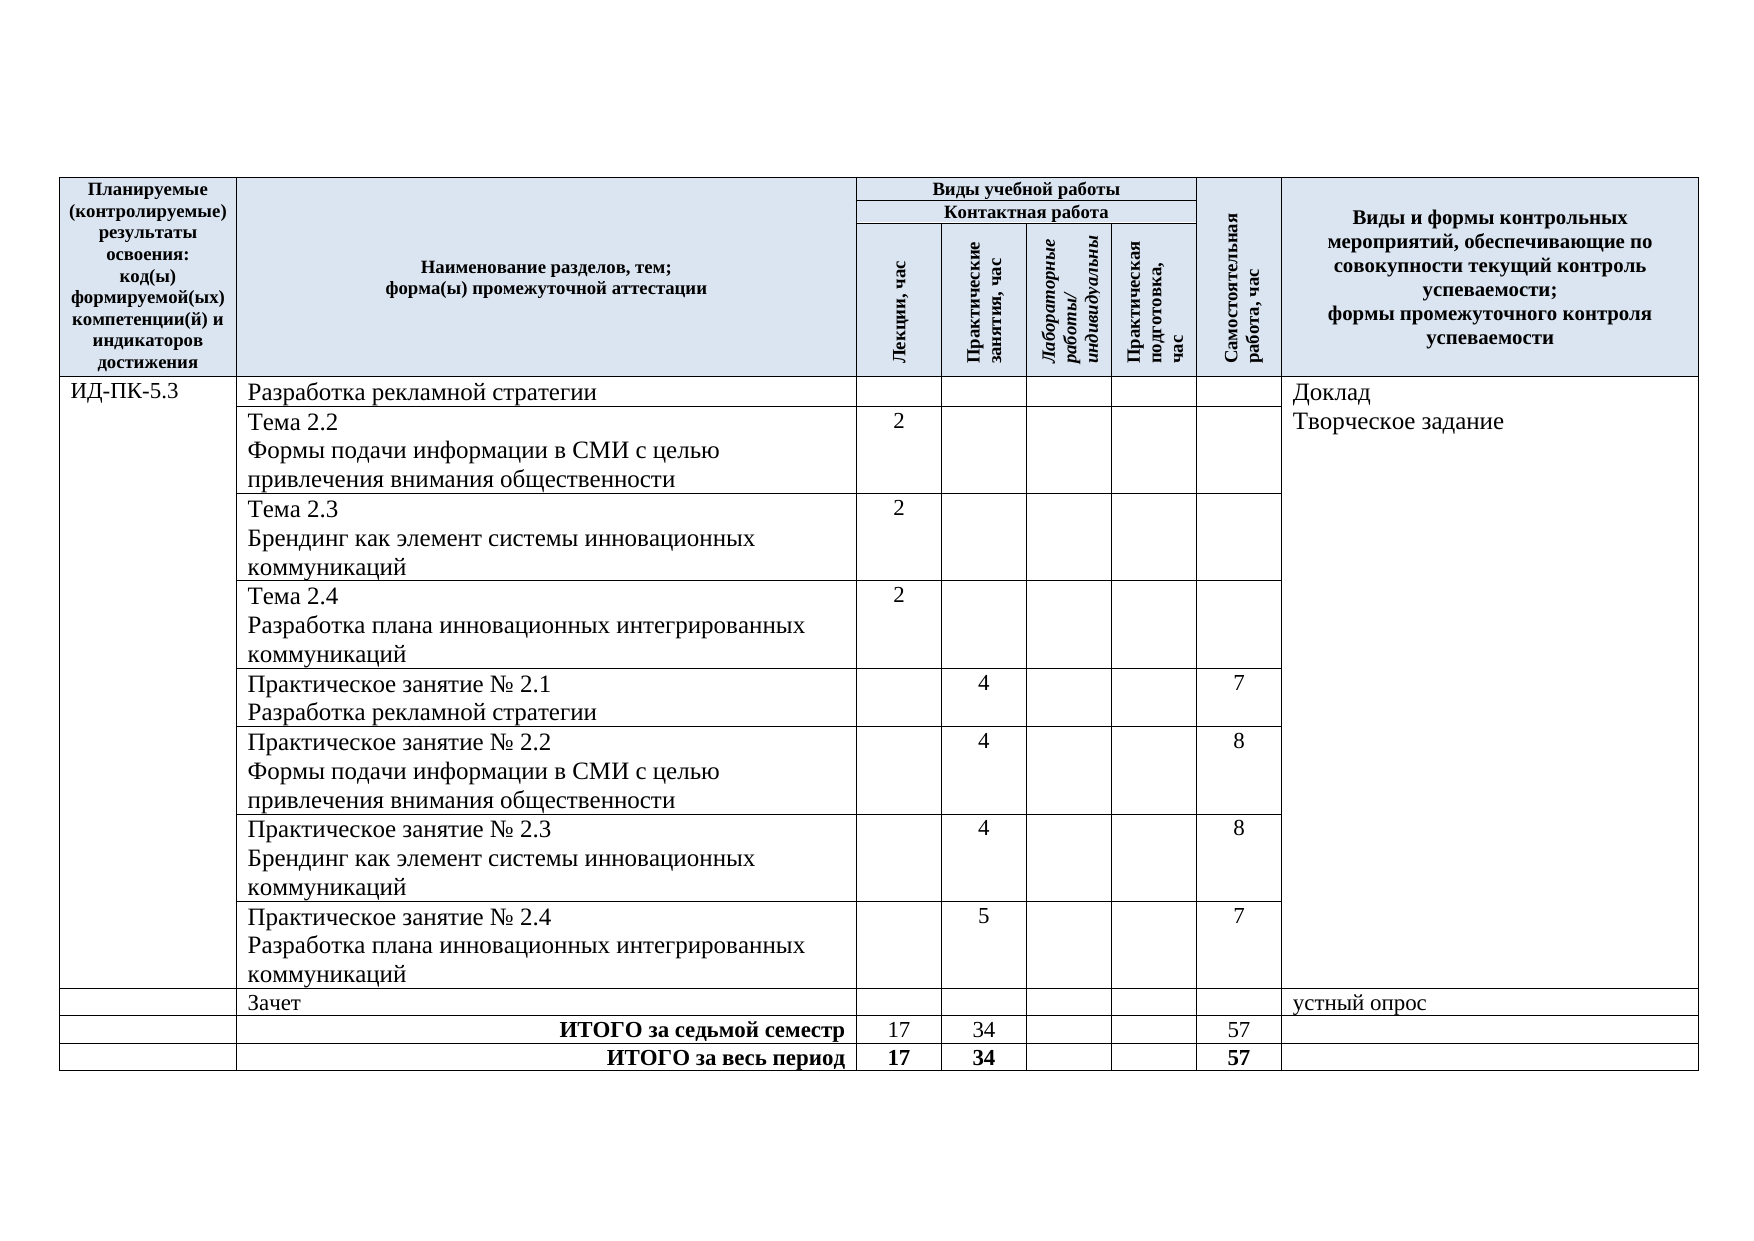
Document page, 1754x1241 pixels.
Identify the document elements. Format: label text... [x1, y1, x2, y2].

table_cell [60, 1044, 236, 1070]
table_cell 8 [1197, 727, 1281, 813]
table_cell 2 [857, 377, 941, 406]
table_cell 57 [1197, 1016, 1281, 1043]
table_cell Практическое занятие № 2.3 Брендинг как элемент системы инновационных коммуникаций [237, 815, 856, 901]
table_cell [1197, 581, 1281, 668]
table_cell [60, 989, 236, 1015]
table_cell 4 [942, 669, 1026, 726]
table_cell [1027, 989, 1111, 1015]
table_cell Практическое занятие № 2.4 Разработка плана инновационных интегрированных коммуникаций [237, 902, 856, 988]
table_cell [1027, 407, 1111, 493]
table_cell [942, 581, 1026, 668]
table_cell [857, 989, 941, 1015]
table_cell [1112, 815, 1196, 901]
table_cell 34 [942, 1016, 1026, 1043]
table_cell 2 [857, 407, 941, 493]
table_cell [1112, 902, 1196, 988]
table_cell 17 [857, 1044, 941, 1070]
table_cell [1027, 581, 1111, 668]
table_cell [1112, 727, 1196, 813]
table_cell Зачет [237, 989, 856, 1015]
table_cell [942, 989, 1026, 1015]
table_cell [1027, 669, 1111, 726]
table_cell [1197, 989, 1281, 1015]
table_cell [1197, 407, 1281, 493]
table_cell [1027, 727, 1111, 813]
table_cell [1197, 494, 1281, 580]
table_cell [1112, 989, 1196, 1015]
table_cell [1027, 1016, 1111, 1043]
table_cell Практическое занятие № 2.1 Разработка рекламной стратегии [237, 669, 856, 726]
table_header Наименование разделов, тем; форма(ы) промежуточной аттестации [237, 178, 856, 376]
table_cell Лекции, час [857, 224, 941, 376]
table_cell Тема 2.1 Разработка рекламной стратегии [237, 377, 856, 406]
table_cell 4 [942, 815, 1026, 901]
table_cell Практическое занятие № 2.2 Формы подачи информации в СМИ с целью привлечения внимания общественности [237, 727, 856, 813]
table_cell [1282, 1044, 1698, 1070]
table_cell Контактная работа [857, 201, 1196, 222]
table_cell 2 [857, 494, 941, 580]
table_cell Тема 2.3 Брендинг как элемент системы инновационных коммуникаций [237, 494, 856, 580]
table_cell [857, 669, 941, 726]
table_header Виды учебной работы [857, 178, 1196, 200]
table_cell [942, 407, 1026, 493]
table_cell [1112, 669, 1196, 726]
table_cell [857, 727, 941, 813]
table_cell устный опрос [1282, 989, 1698, 1015]
table_cell [1197, 377, 1281, 406]
table_cell [942, 377, 1026, 406]
table_cell 8 [1197, 815, 1281, 901]
table_cell [1112, 407, 1196, 493]
table_cell Практическая подготовка, час [1112, 224, 1196, 376]
table_cell [1027, 902, 1111, 988]
table_cell [1027, 494, 1111, 580]
table_cell 7 [1197, 902, 1281, 988]
table_header Виды и формы контрольных мероприятий, обеспечивающие по совокупности текущий контроль успеваемости; формы промежуточного контроля успеваемости [1282, 178, 1698, 376]
table_cell 4 [942, 727, 1026, 813]
table_cell [1112, 494, 1196, 580]
table_cell [1027, 815, 1111, 901]
table_cell 17 [857, 1016, 941, 1043]
table_cell 2 [857, 581, 941, 668]
table_cell 5 [942, 902, 1026, 988]
table_cell Лабораторные работы/ индивидуальные занятия, час [1027, 224, 1111, 376]
table_cell ИТОГО за весь период [237, 1044, 856, 1070]
table_cell [1027, 377, 1111, 406]
table_cell [1112, 1016, 1196, 1043]
table_cell [857, 815, 941, 901]
table_cell [1112, 1044, 1196, 1070]
table_cell Тема 2.4 Разработка плана инновационных интегрированных коммуникаций [237, 581, 856, 668]
table_cell [1112, 377, 1196, 406]
table_cell 7 [1197, 669, 1281, 726]
table_cell 34 [942, 1044, 1026, 1070]
table_cell ИТОГО за седьмой семестр [237, 1016, 856, 1043]
table_cell [1112, 581, 1196, 668]
table_cell [60, 1016, 236, 1043]
table_cell [942, 494, 1026, 580]
table_cell 57 [1197, 1044, 1281, 1070]
table_cell [1282, 1016, 1698, 1043]
table_cell Тема 2.2 Формы подачи информации в СМИ с целью привлечения внимания общественности [237, 407, 856, 493]
table_header Самостоятельная работа, час [1197, 178, 1281, 376]
table_cell Практические занятия, час [942, 224, 1026, 376]
table_header Планируемые (контролируемые) результаты освоения: код(ы) формируемой(ых) компетенции(й) и индикаторов достижения компетенций [60, 178, 236, 376]
table_cell [857, 902, 941, 988]
table_cell [1027, 1044, 1111, 1070]
